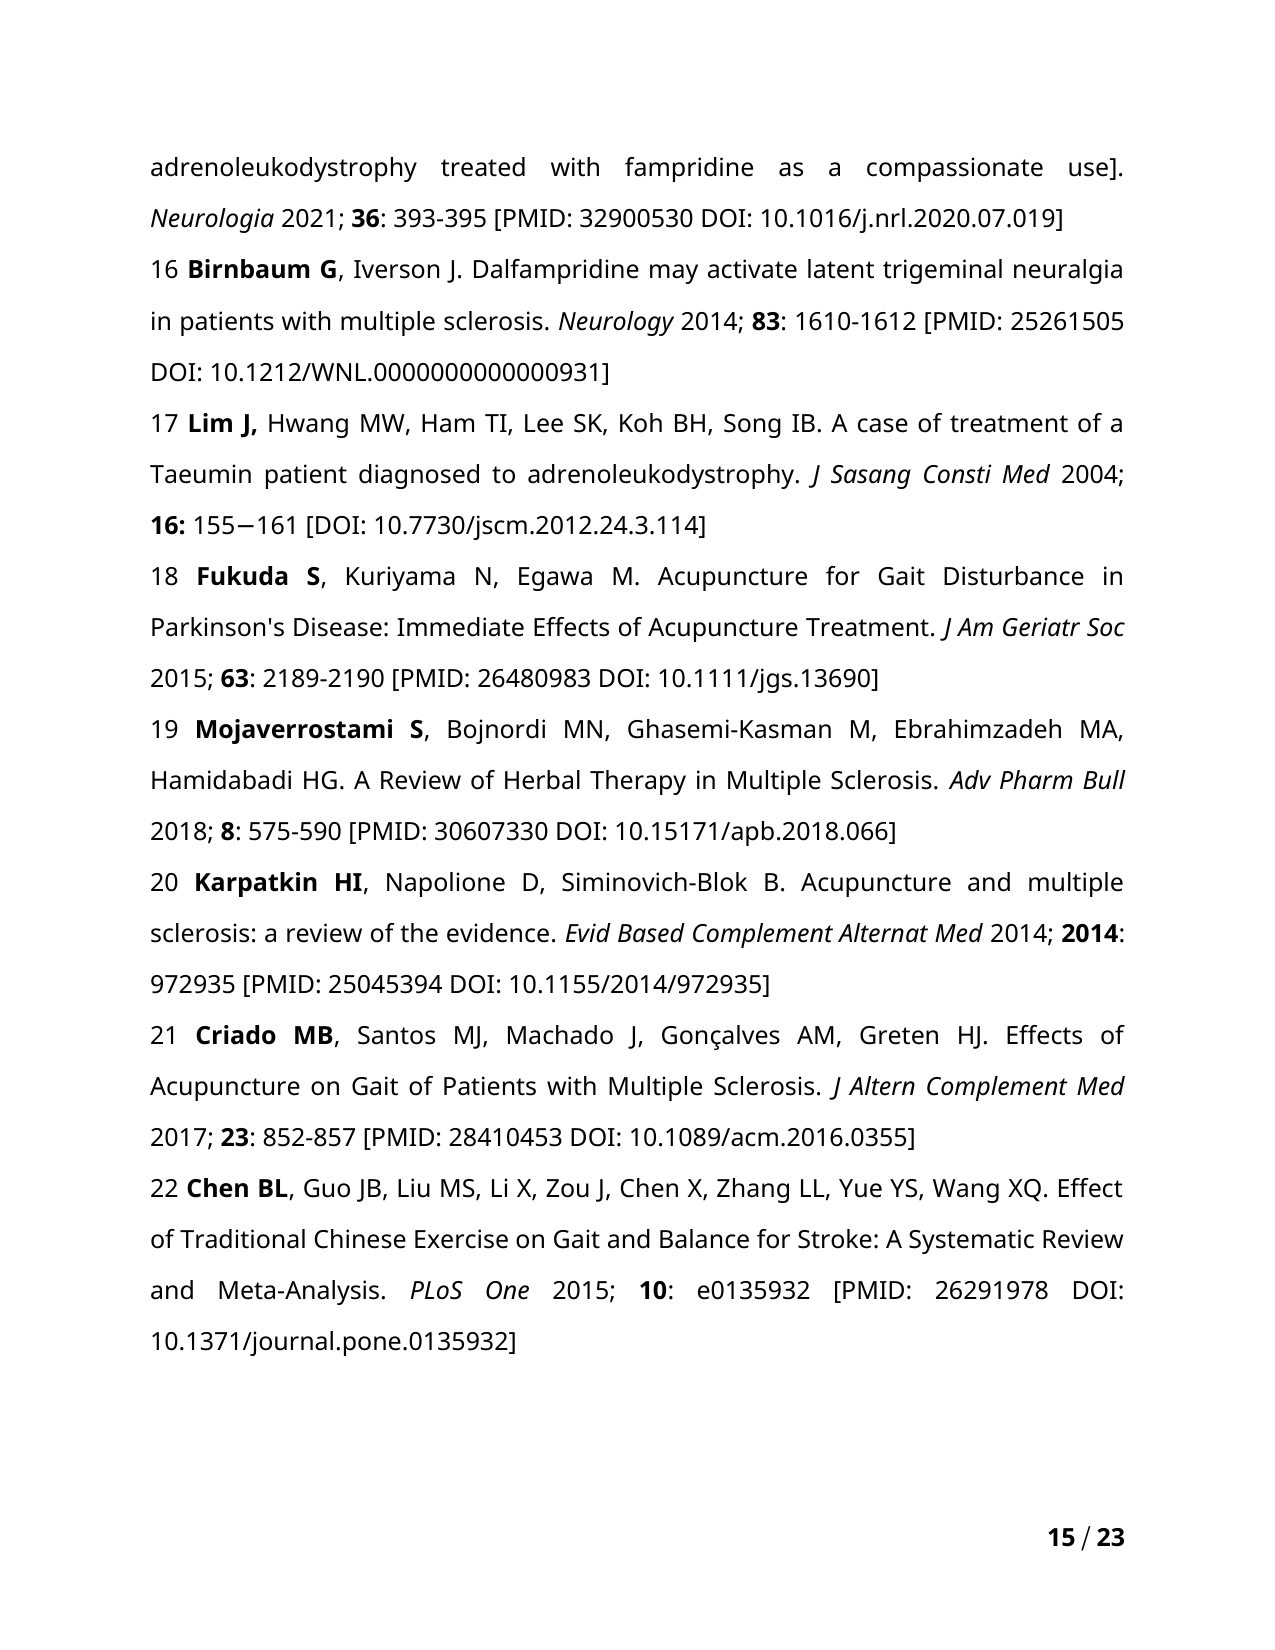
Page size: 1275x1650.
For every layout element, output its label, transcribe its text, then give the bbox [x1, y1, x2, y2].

text 18 Fukuda S, Kuriyama N, Egawa M. Acupuncture for Gait Disturbance in Parkinson's Disease: Immediate Effects of Acupuncture Treatment. J Am Geriatr Soc 2015; 63: 2189-2190 [PMID: 26480983 DOI: 10.1111/jgs.13690] [150, 558, 1125, 694]
text 17 Lim J, Hwang MW, Ham TI, Lee SK, Koh BH, Song IB. A case of treatment of a Taeumin patient diagnosed to adrenoleukodystrophy. J Sasang Consti Med 2004; 16: 155−161 [DOI: 10.7730/jscm.2012.24.3.114] [150, 405, 1125, 541]
text 20 Karpatkin HI, Napolione D, Siminovich-Blok B. Acupuncture and multiple sclerosis: a review of the evidence. Evid Based Complement Alternat Med 2014; 2014: 972935 [PMID: 25045394 DOI: 10.1155/2014/972935] [150, 864, 1125, 1001]
text 21 Criado MB, Santos MJ, Machado J, Gonçalves AM, Greten HJ. Effects of Acupuncture on Gait of Patients with Multiple Sclerosis. J Altern Complement Med 2017; 23: 852-857 [PMID: 28410453 DOI: 10.1089/acm.2016.0355] [150, 1018, 1125, 1154]
text 19 Mojaverrostami S, Bojnordi MN, Ghasemi-Kasman M, Ebrahimzadeh MA, Hamidabadi HG. A Review of Herbal Therapy in Multiple Sclerosis. Adv Pharm Bull 2018; 8: 575-590 [PMID: 30607330 DOI: 10.15171/apb.2018.066] [150, 711, 1125, 848]
text 22 Chen BL, Guo JB, Liu MS, Li X, Zou J, Chen X, Zhang LL, Yue YS, Wang XQ. Effect of Traditional Chinese Exercise on Gait and Balance for Stroke: A Systematic Review and Meta-Analysis. PLoS One 2015; 10: e0135932 [PMID: 26291978 DOI: 10.1371/journal.pone.0135932] [150, 1171, 1125, 1358]
text 16 Birnbaum G, Iverson J. Dalfampridine may activate latent trigeminal neuralgia in patients with multiple sclerosis. Neurology 2014; 83: 1610-1612 [PMID: 25261505 DOI: 10.1212/WNL.0000000000000931] [150, 252, 1125, 388]
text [150, 150, 1125, 235]
